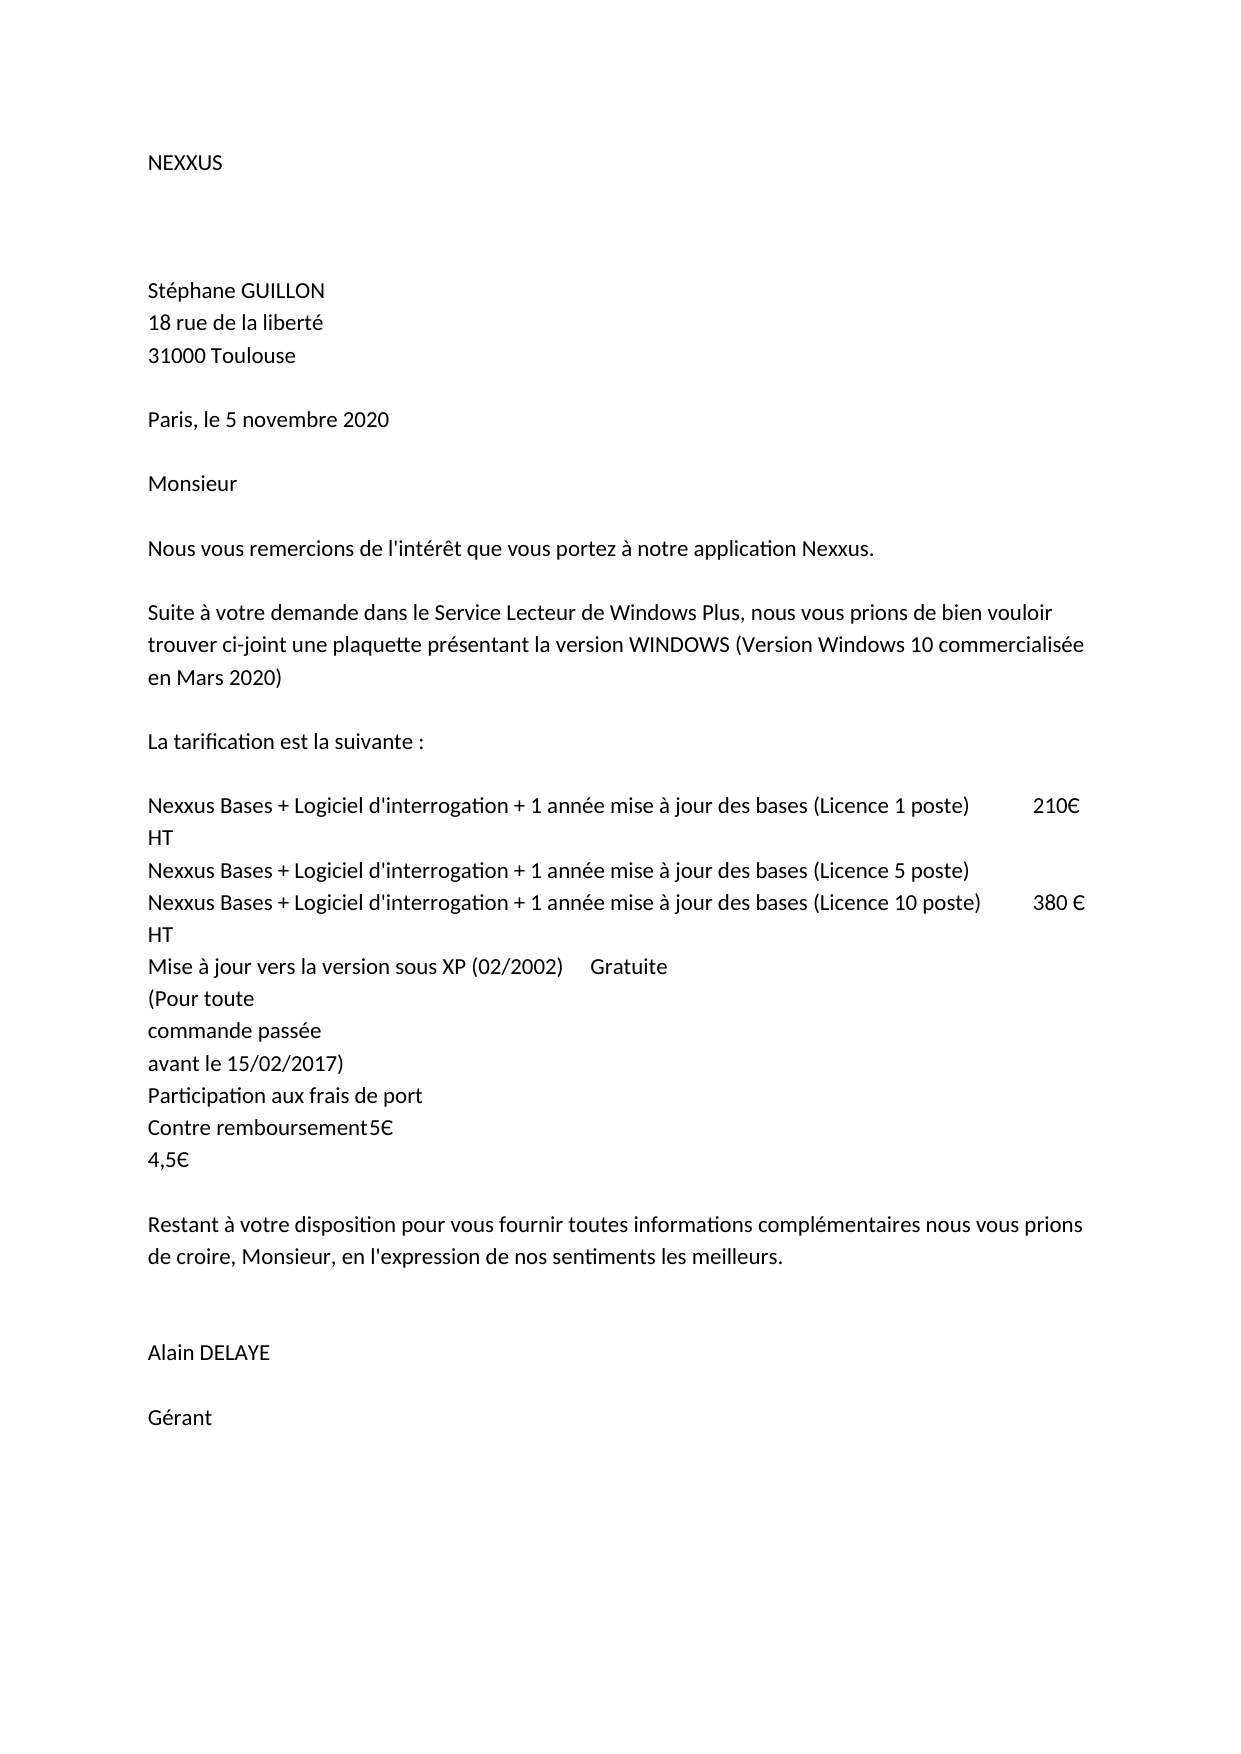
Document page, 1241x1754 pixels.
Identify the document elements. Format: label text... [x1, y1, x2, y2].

text avant le 15/02/2017) [148, 1049, 1093, 1077]
text Gérant [148, 1403, 1093, 1431]
text (Pour toute [148, 984, 1093, 1012]
text Stéphane GUILLON [148, 276, 1093, 304]
text Paris, le 5 novembre 2020 [148, 405, 1093, 433]
text Restant à votre disposition pour vous fournir toutes informations complémentaires nous vous prions de croire, Monsieur, en l'expression de nos sentiments les meilleurs. [148, 1210, 1093, 1270]
text Participation aux frais de port [148, 1081, 1093, 1109]
text La tarification est la suivante : [148, 727, 1093, 755]
text Monsieur [148, 469, 1093, 497]
text Alain DELAYE [148, 1338, 1093, 1367]
text NEXXUS [148, 148, 1093, 176]
text Suite à votre demande dans le Service Lecteur de Windows Plus, nous vous prions de bien vouloir trouver ci-joint une plaquette présentant la version WINDOWS (Version Windows 10 commercialisée en Mars 2020) [148, 598, 1093, 691]
text 4,5Є [148, 1145, 1093, 1173]
text 31000 Toulouse [148, 341, 1093, 369]
text commande passée [148, 1017, 1093, 1045]
text Contre remboursement 5Є [148, 1113, 1093, 1141]
text Nous vous remercions de l'intérêt que vous portez à notre application Nexxus. [148, 534, 1093, 562]
text 18 rue de la liberté [148, 308, 1093, 337]
text Nexxus Bases + Logiciel d'interrogation + 1 année mise à jour des bases (Licence 5 poste) [148, 856, 1093, 884]
text Nexxus Bases + Logiciel d'interrogation + 1 année mise à jour des bases (Licence 1 poste) 210Є HT [148, 791, 1093, 852]
text Nexxus Bases + Logiciel d'interrogation + 1 année mise à jour des bases (Licence 10 poste) 380 Є HT [148, 888, 1093, 948]
text Mise à jour vers la version sous XP (02/2002) Gratuite [148, 952, 1093, 980]
